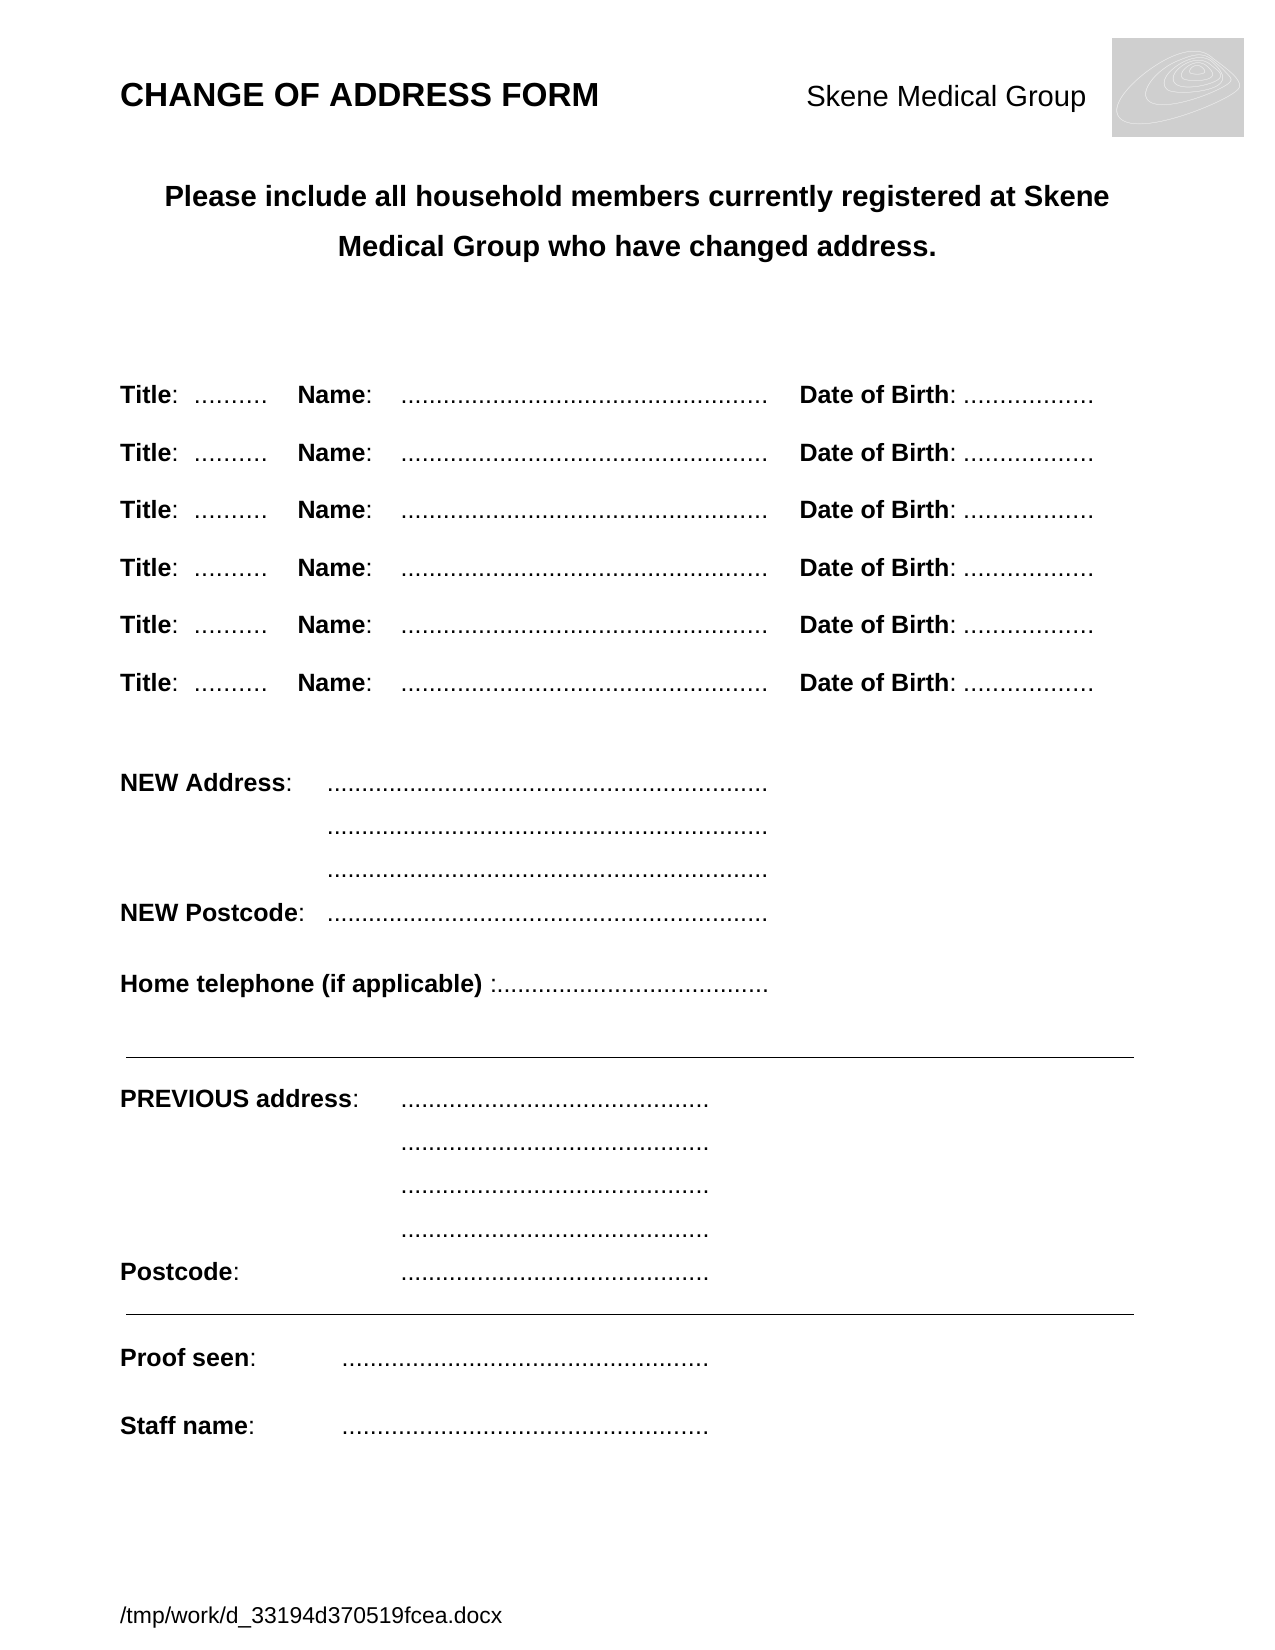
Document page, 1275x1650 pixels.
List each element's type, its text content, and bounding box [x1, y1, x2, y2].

text Postcode: [120, 1257, 1155, 1286]
text PREVIOUS address: [120, 1084, 1155, 1113]
text Home telephone (if applicable) : [120, 969, 1155, 998]
text Title: Name: Date of Birth: [120, 610, 1155, 639]
text Title: Name: Date of Birth: [120, 437, 1155, 466]
text Title: Name: Date of Birth: [120, 495, 1155, 524]
text Title: Name: Date of Birth: [120, 667, 1155, 696]
text Title: Name: Date of Birth: [120, 552, 1155, 581]
text Title: Name: Date of Birth: [120, 380, 1155, 409]
text NEW Postcode: [120, 897, 1155, 926]
text Proof seen: [120, 1343, 1155, 1372]
text Staff name: [120, 1411, 1155, 1440]
text Please include all household members currently registered at Skene Medical Group who have changed address. [120, 179, 1155, 263]
text NEW Address: [120, 768, 1155, 797]
